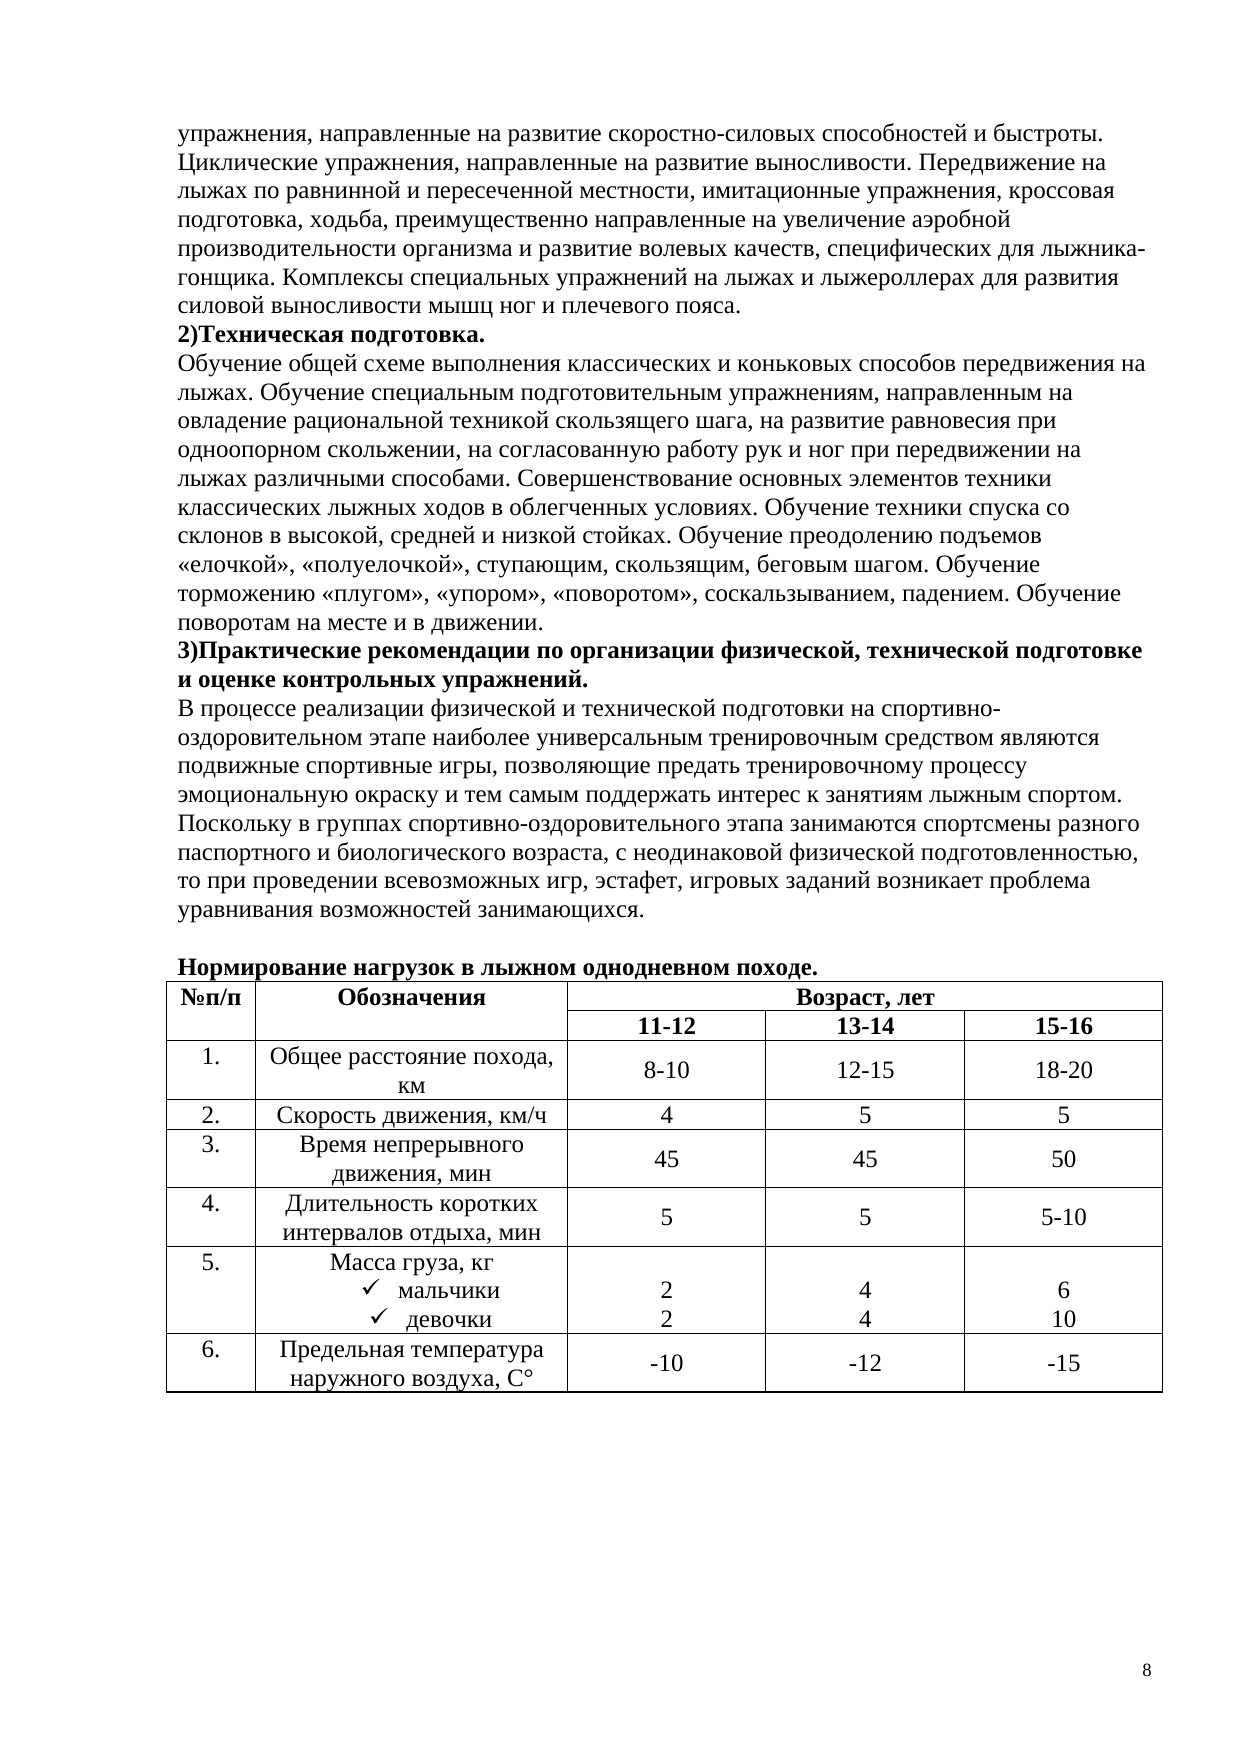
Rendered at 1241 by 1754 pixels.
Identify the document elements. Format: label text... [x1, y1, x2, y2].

table_cell 5 [766, 1188, 964, 1246]
table_cell 5 [766, 1100, 964, 1128]
table_cell 13-14 [766, 1011, 964, 1040]
table_cell -15 [965, 1334, 1162, 1391]
text 2)Техническая подготовка. [177, 319, 1152, 348]
table_cell -12 [766, 1334, 964, 1391]
table_cell Длительность коротких интервалов отдыха, мин [256, 1188, 567, 1246]
text Нормирование нагрузок в лыжном однодневном походе. [177, 952, 1152, 981]
table_cell 12-15 [766, 1041, 964, 1099]
table_cell Общее расстояние похода, км [256, 1041, 567, 1099]
table_cell 45 [568, 1130, 765, 1187]
table_cell 50 [965, 1130, 1162, 1187]
table_header Возраст, лет [568, 982, 1162, 1010]
table_cell Время непрерывного движения, мин [256, 1130, 567, 1187]
table_header №п/п [167, 982, 255, 1040]
table_cell 5 [568, 1188, 765, 1246]
text В процессе реализации физической и технической подготовки на спортивно-оздоровительном этапе наиболее универсальным тренировочным средством являются подвижные спортивные игры, позволяющие предать тренировочному процессу эмоциональную окраску и тем самым поддержать интерес к занятиям лыжным спортом. Поскольку в группах спортивно-оздоровительного этапа занимаются спортсмены разного паспортного и биологического возраста, с неодинаковой физической подготовленностью, то при проведении всевозможных игр, эстафет, игровых заданий возникает проблема уравнивания возможностей занимающихся. [177, 693, 1152, 923]
table_cell 6 10 [965, 1247, 1162, 1333]
table_cell 5-10 [965, 1188, 1162, 1246]
table_cell 4. [167, 1188, 255, 1246]
table_cell Скорость движения, км/ч [256, 1100, 567, 1128]
table_header Обозначения [256, 982, 567, 1040]
table_cell Масса груза, кг мальчики девочки [256, 1247, 567, 1333]
table_cell 15-16 [965, 1011, 1162, 1040]
table_cell Предельная температура наружного воздуха, С° [256, 1334, 567, 1391]
table_cell 1. [167, 1041, 255, 1099]
table_cell 4 [568, 1100, 765, 1128]
table_cell 5. [167, 1247, 255, 1333]
table_cell 5 [965, 1100, 1162, 1128]
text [177, 118, 1152, 319]
text Обучение общей схеме выполнения классических и коньковых способов передвижения на лыжах. Обучение специальным подготовительным упражнениям, направленным на овладение рациональной техникой скользящего шага, на развитие равновесия при одноопорном скольжении, на согласованную работу рук и ног при передвижении на лыжах различными способами. Совершенствование основных элементов техники классических лыжных ходов в облегченных условиях. Обучение техники спуска со склонов в высокой, средней и низкой стойках. Обучение преодолению подъемов «елочкой», «полуелочкой», ступающим, скользящим, беговым шагом. Обучение торможению «плугом», «упором», «поворотом», соскальзыванием, падением. Обучение поворотам на месте и в движении. [177, 348, 1152, 636]
table_cell 45 [766, 1130, 964, 1187]
text 3)Практические рекомендации по организации физической, технической подготовке и оценке контрольных упражнений. [177, 636, 1152, 693]
table_cell 3. [167, 1130, 255, 1187]
table_cell 2 2 [568, 1247, 765, 1333]
table_cell 2. [167, 1100, 255, 1128]
table_cell 4 4 [766, 1247, 964, 1333]
table_cell -10 [568, 1334, 765, 1391]
table_cell 18-20 [965, 1041, 1162, 1099]
table_cell 6. [167, 1334, 255, 1391]
table_cell 11-12 [568, 1011, 765, 1040]
table_cell 8-10 [568, 1041, 765, 1099]
